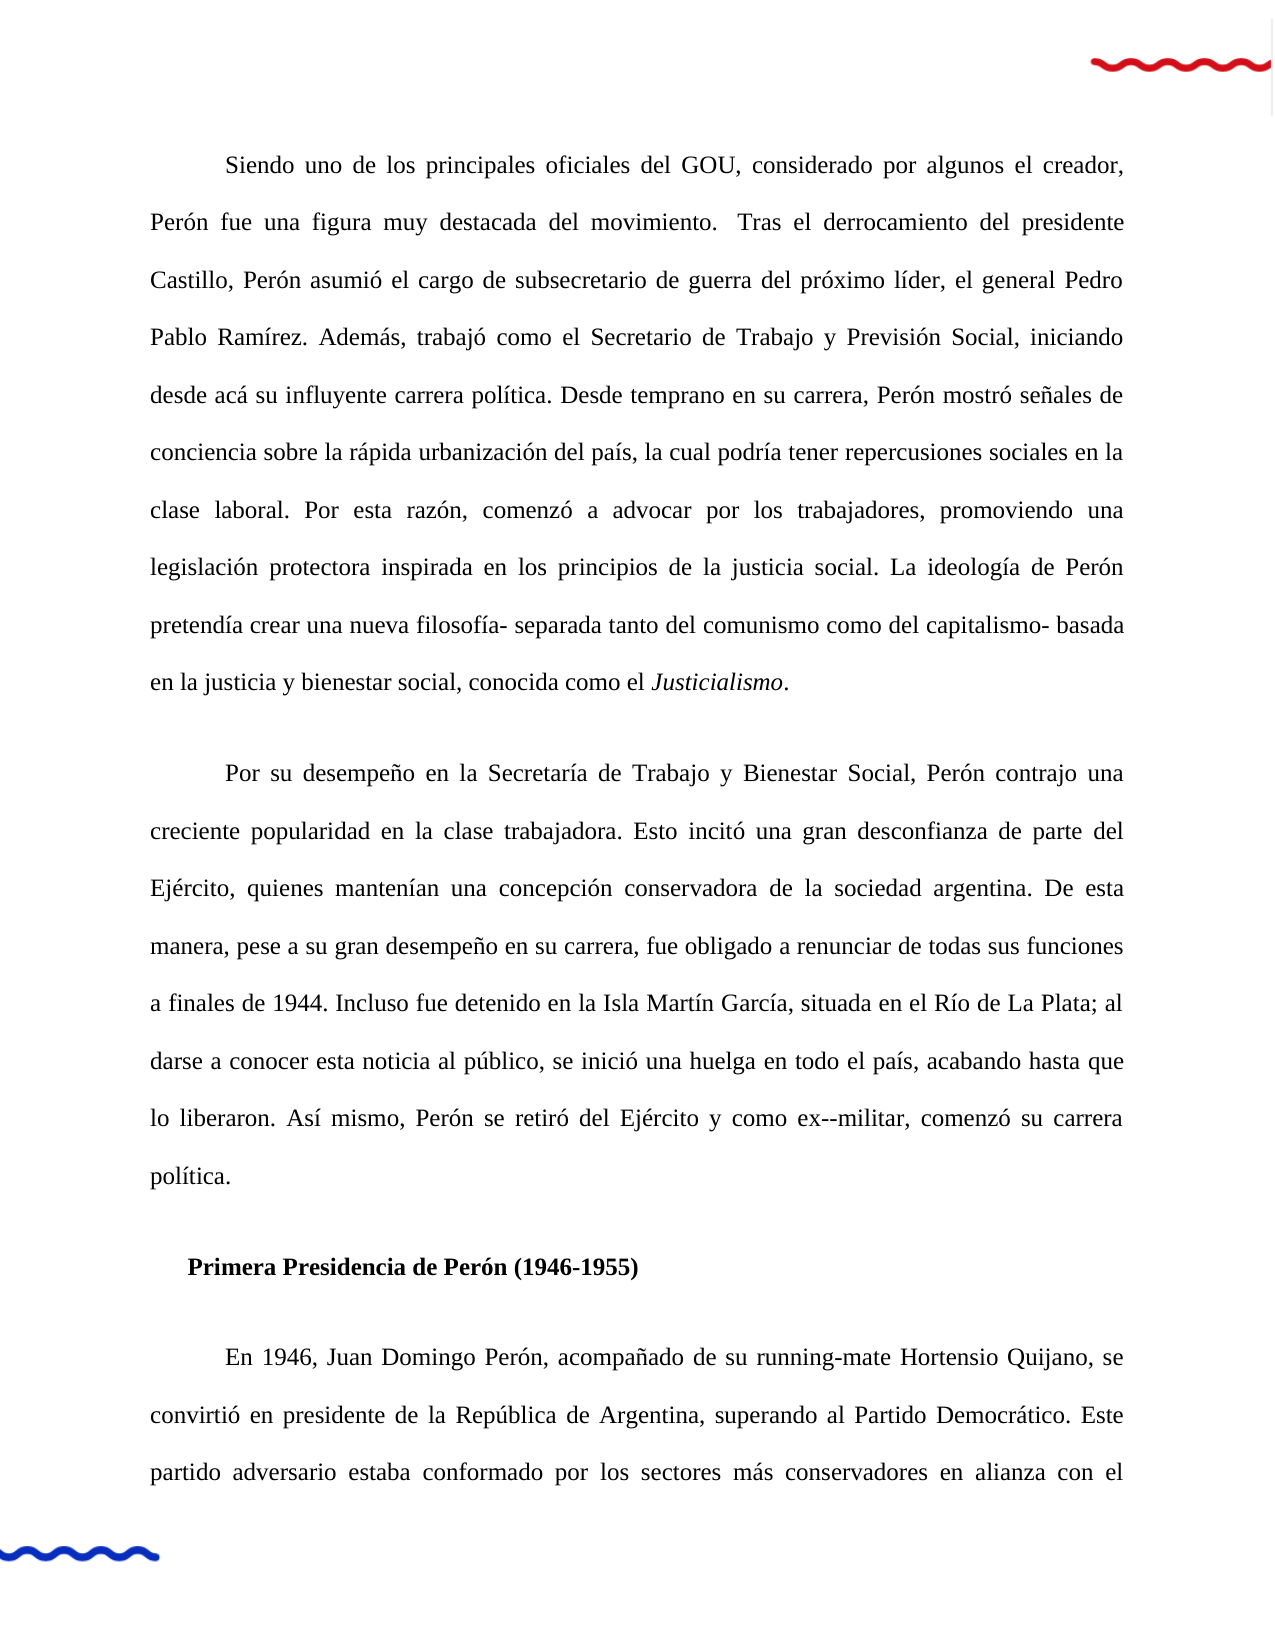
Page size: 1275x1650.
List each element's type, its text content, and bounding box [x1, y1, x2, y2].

text Primera Presidencia de Perón (1946-1955) [187, 1252, 1125, 1280]
text Por su desempeño en la Secretaría de Trabajo y Bienestar Social, Perón contrajo una creciente popularidad en la clase trabajadora. Esto incitó una gran desconfianza de parte del Ejército, quienes mantenían una concepción conservadora de la sociedad argentina. De esta manera, pese a su gran desempeño en su carrera, fue obligado a renunciar de todas sus funciones a finales de 1944. Incluso fue detenido en la Isla Martín García, situada en el Río de La Plata; al darse a conocer esta noticia al público, se inició una huelga en todo el país, acabando hasta que lo liberaron. Así mismo, Perón se retiró del Ejército y como ex--militar, comenzó su carrera política. [150, 758, 1125, 1189]
text Siendo uno de los principales oficiales del GOU, considerado por algunos el creador, Perón fue una figura muy destacada del movimiento. Tras el derrocamiento del presidente Castillo, Perón asumió el cargo de subsecretario de guerra del próximo líder, el general Pedro Pablo Ramírez. Además, trabajó como el Secretario de Trabajo y Previsión Social, iniciando desde acá su influyente carrera política. Desde temprano en su carrera, Perón mostró señales de conciencia sobre la rápida urbanización del país, la cual podría tener repercusiones sociales en la clase laboral. Por esta razón, comenzó a advocar por los trabajadores, promoviendo una legislación protectora inspirada en los principios de la justicia social. La ideología de Perón pretendía crear una nueva filosofía- separada tanto del comunismo como del capitalismo- basada en la justicia y bienestar social, conocida como el Justicialismo. [150, 150, 1125, 696]
picture [1077, 19, 1273, 116]
picture [0, 1518, 176, 1605]
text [150, 1342, 1125, 1486]
